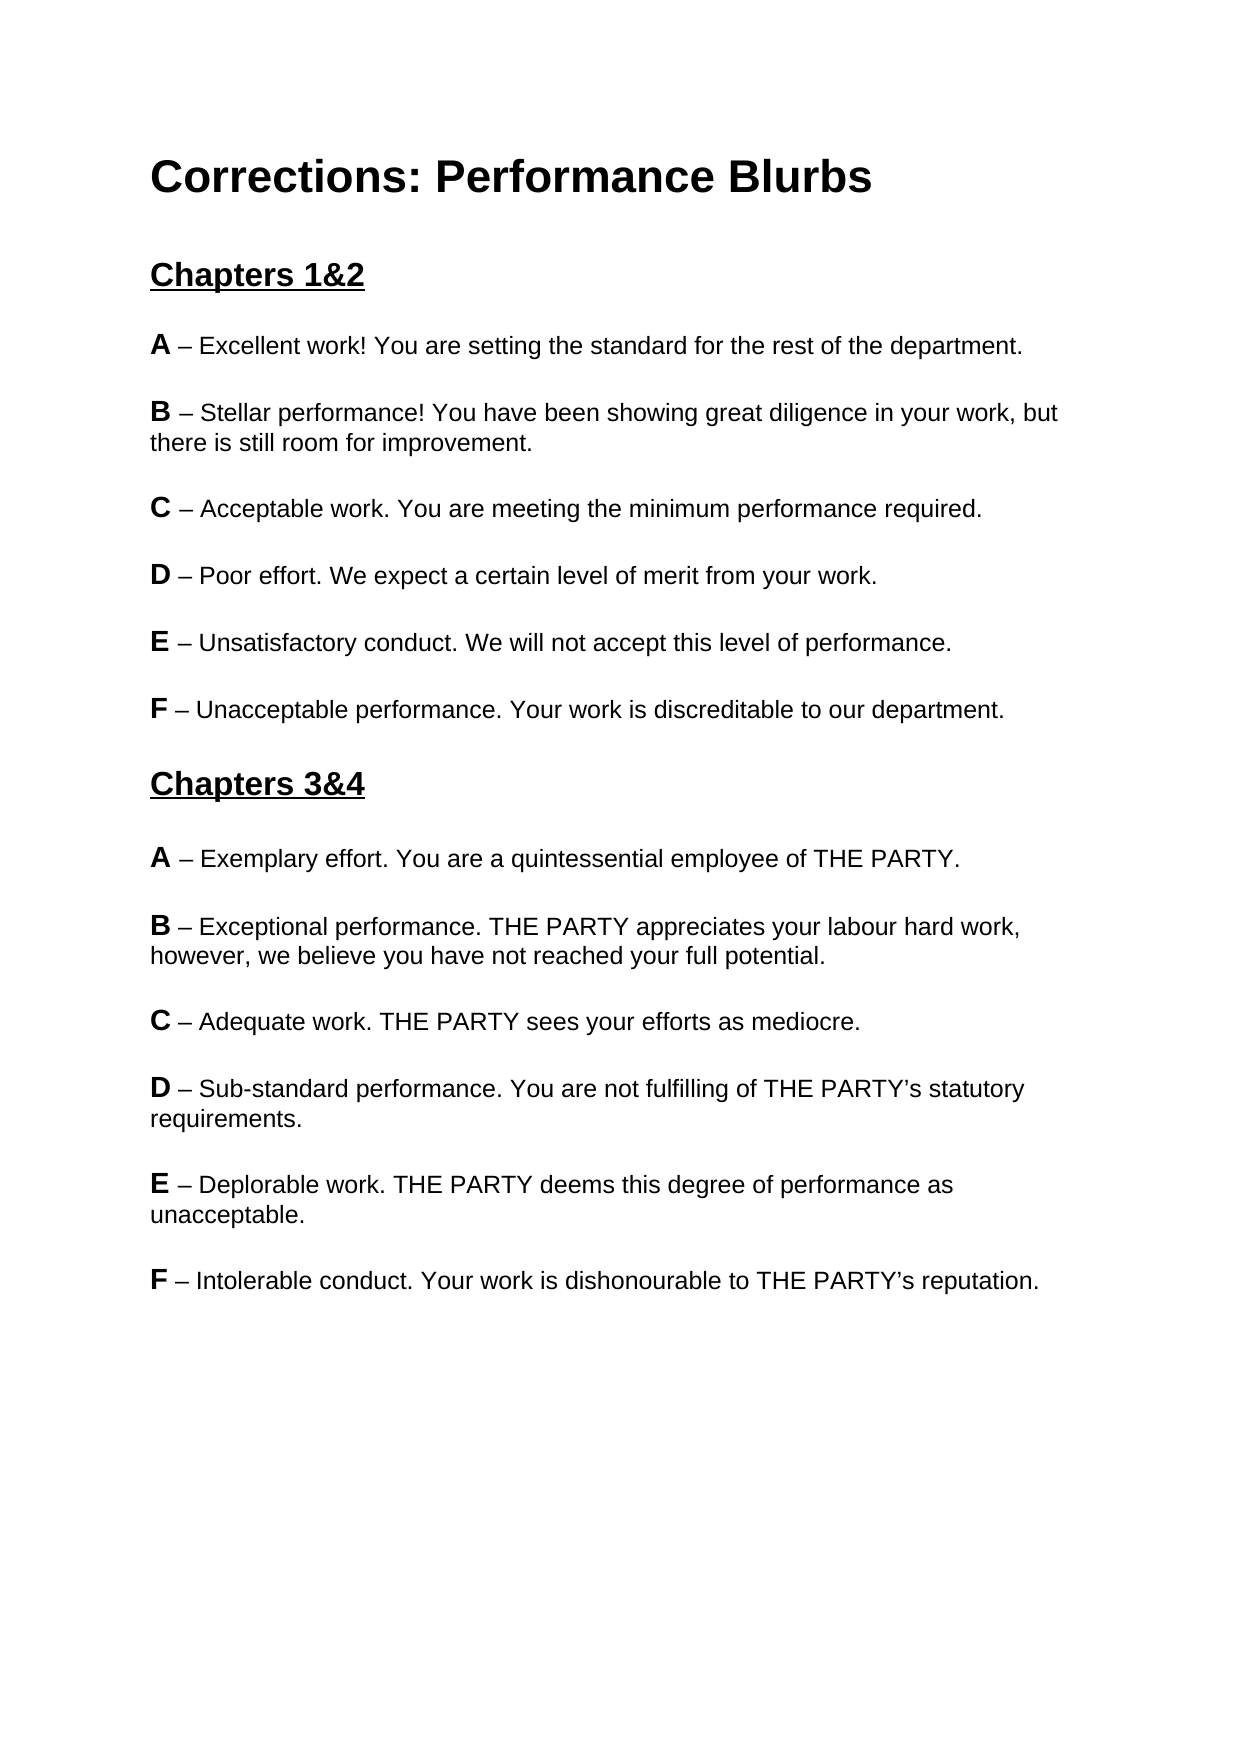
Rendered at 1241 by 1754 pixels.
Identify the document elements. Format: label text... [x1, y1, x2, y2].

text B – Exceptional performance. THE PARTY appreciates your labour hard work, however, we believe you have not reached your full potential. [150, 907, 1090, 970]
text C – Acceptable work. You are meeting the minimum performance required. [150, 490, 1090, 524]
text C – Adequate work. THE PARTY sees your efforts as mediocre. [150, 1003, 1090, 1037]
text E – Deplorable work. THE PARTY deems this degree of performance as unacceptable. [150, 1166, 1090, 1228]
text D – Poor effort. We expect a certain level of merit from your work. [150, 557, 1090, 591]
text F – Intolerable conduct. Your work is dishonourable to THE PARTY’s reputation. [150, 1262, 1090, 1296]
text A – Excellent work! You are setting the standard for the rest of the department. [150, 327, 1090, 361]
text Chapters 3&4 [150, 763, 1090, 802]
text Corrections: Performance Blurbs [150, 150, 1090, 203]
text Chapters 1&2 [150, 255, 1090, 294]
text D – Sub-standard performance. You are not fulfilling of THE PARTY’s statutory requirements. [150, 1070, 1090, 1133]
text A – Exemplary effort. You are a quintessential employee of THE PARTY. [150, 840, 1090, 874]
text B – Stellar performance! You have been showing great diligence in your work, but there is still room for improvement. [150, 394, 1090, 457]
text E – Unsatisfactory conduct. We will not accept this level of performance. [150, 624, 1090, 658]
text F – Unacceptable performance. Your work is discreditable to our department. [150, 692, 1090, 725]
